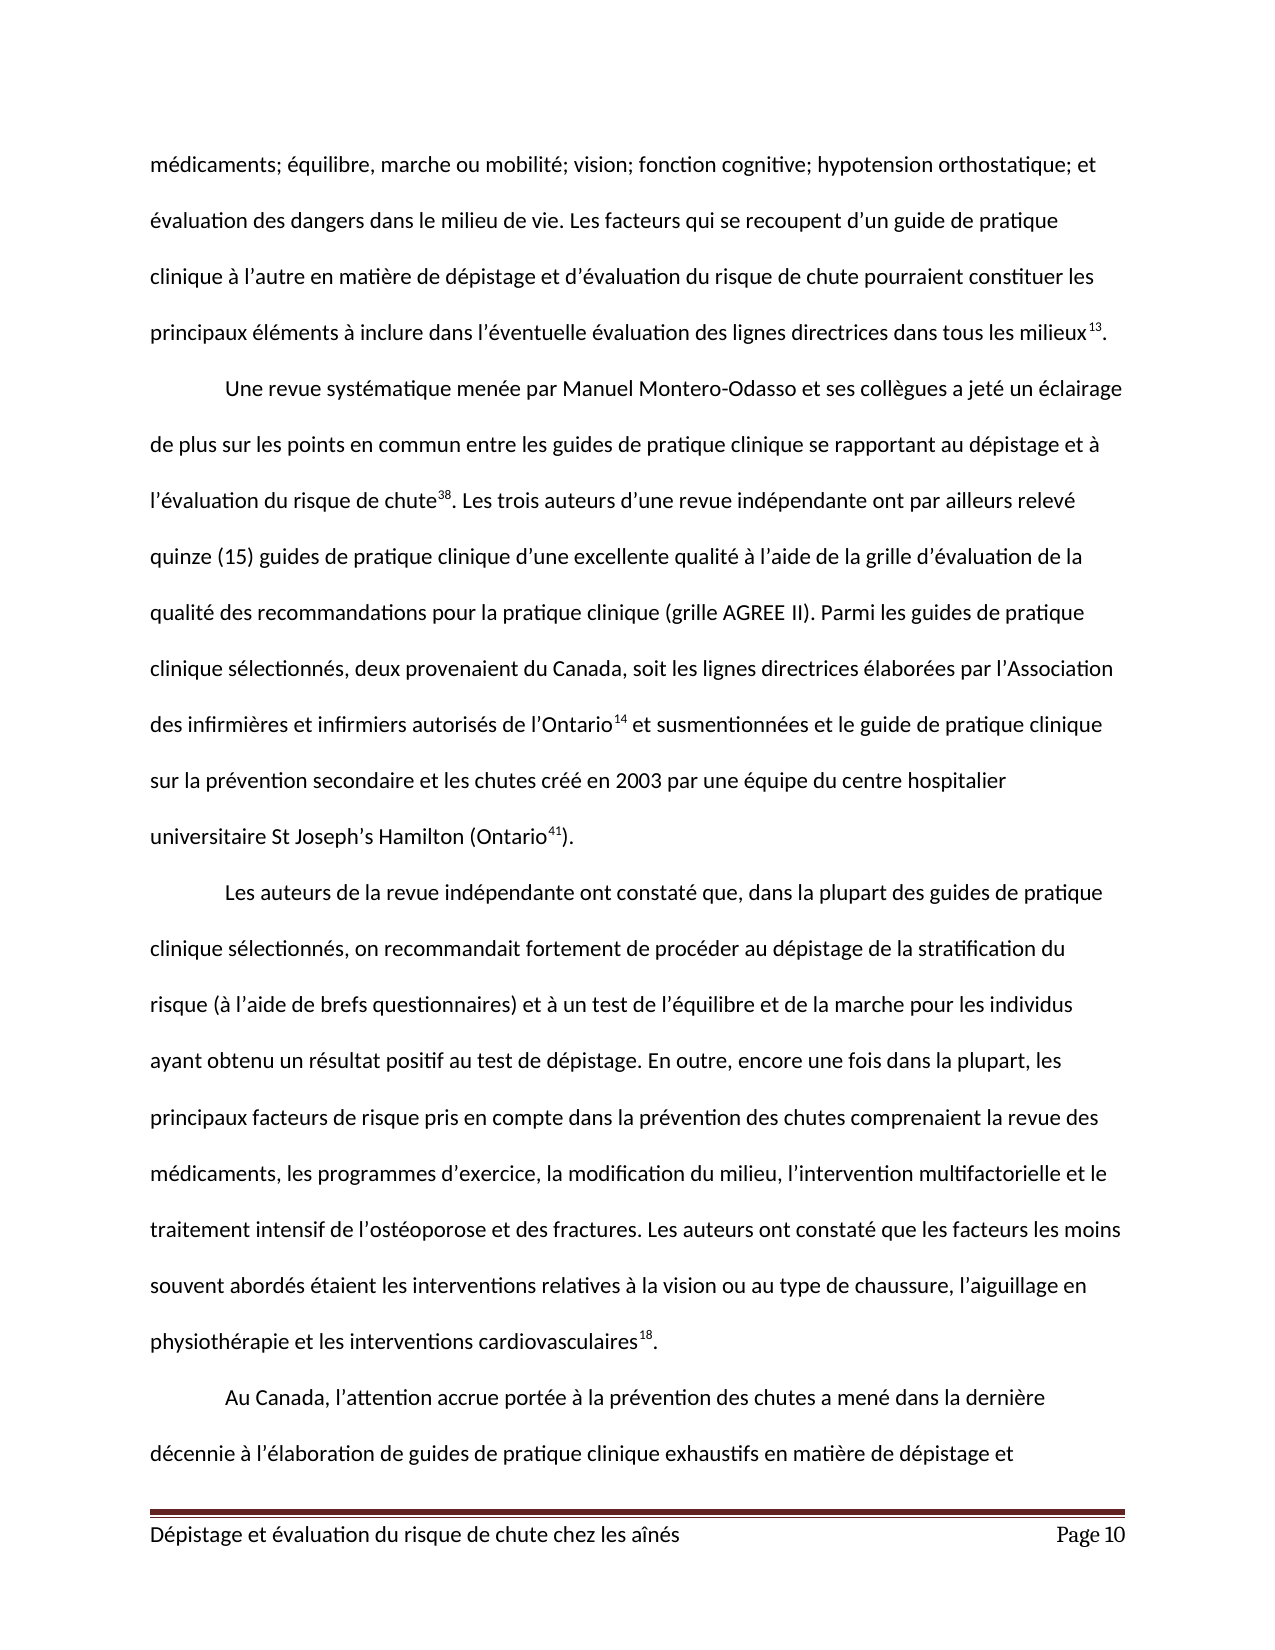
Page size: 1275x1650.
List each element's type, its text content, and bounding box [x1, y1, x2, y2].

text Les auteurs de la revue indépendante ont constaté que, dans la plupart des guides de pratique clinique sélectionnés, on recommandait fortement de procéder au dépistage de la stratification du risque (à l’aide de brefs questionnaires) et à un test de l’équilibre et de la marche pour les individus ayant obtenu un résultat positif au test de dépistage. En outre, encore une fois dans la plupart, les principaux facteurs de risque pris en compte dans la prévention des chutes comprenaient la revue des médicaments, les programmes d’exercice, la modification du milieu, l’intervention multifactorielle et le traitement intensif de l’ostéoporose et des fractures. Les auteurs ont constaté que les facteurs les moins souvent abordés étaient les interventions relatives à la vision ou au type de chaussure, l’aiguillage en physiothérapie et les interventions cardiovasculaires18. [150, 878, 1125, 1355]
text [150, 1383, 1125, 1467]
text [150, 150, 1125, 346]
text Une revue systématique menée par Manuel Montero-Odasso et ses collègues a jeté un éclairage de plus sur les points en commun entre les guides de pratique clinique se rapportant au dépistage et à l’évaluation du risque de chute38. Les trois auteurs d’une revue indépendante ont par ailleurs relevé quinze (15) guides de pratique clinique d’une excellente qualité à l’aide de la grille d’évaluation de la qualité des recommandations pour la pratique clinique (grille AGREE II). Parmi les guides de pratique clinique sélectionnés, deux provenaient du Canada, soit les lignes directrices élaborées par l’Association des infirmières et infirmiers autorisés de l’Ontario14 et susmentionnées et le guide de pratique clinique sur la prévention secondaire et les chutes créé en 2003 par une équipe du centre hospitalier universitaire St Joseph’s Hamilton (Ontario41). [150, 374, 1125, 851]
